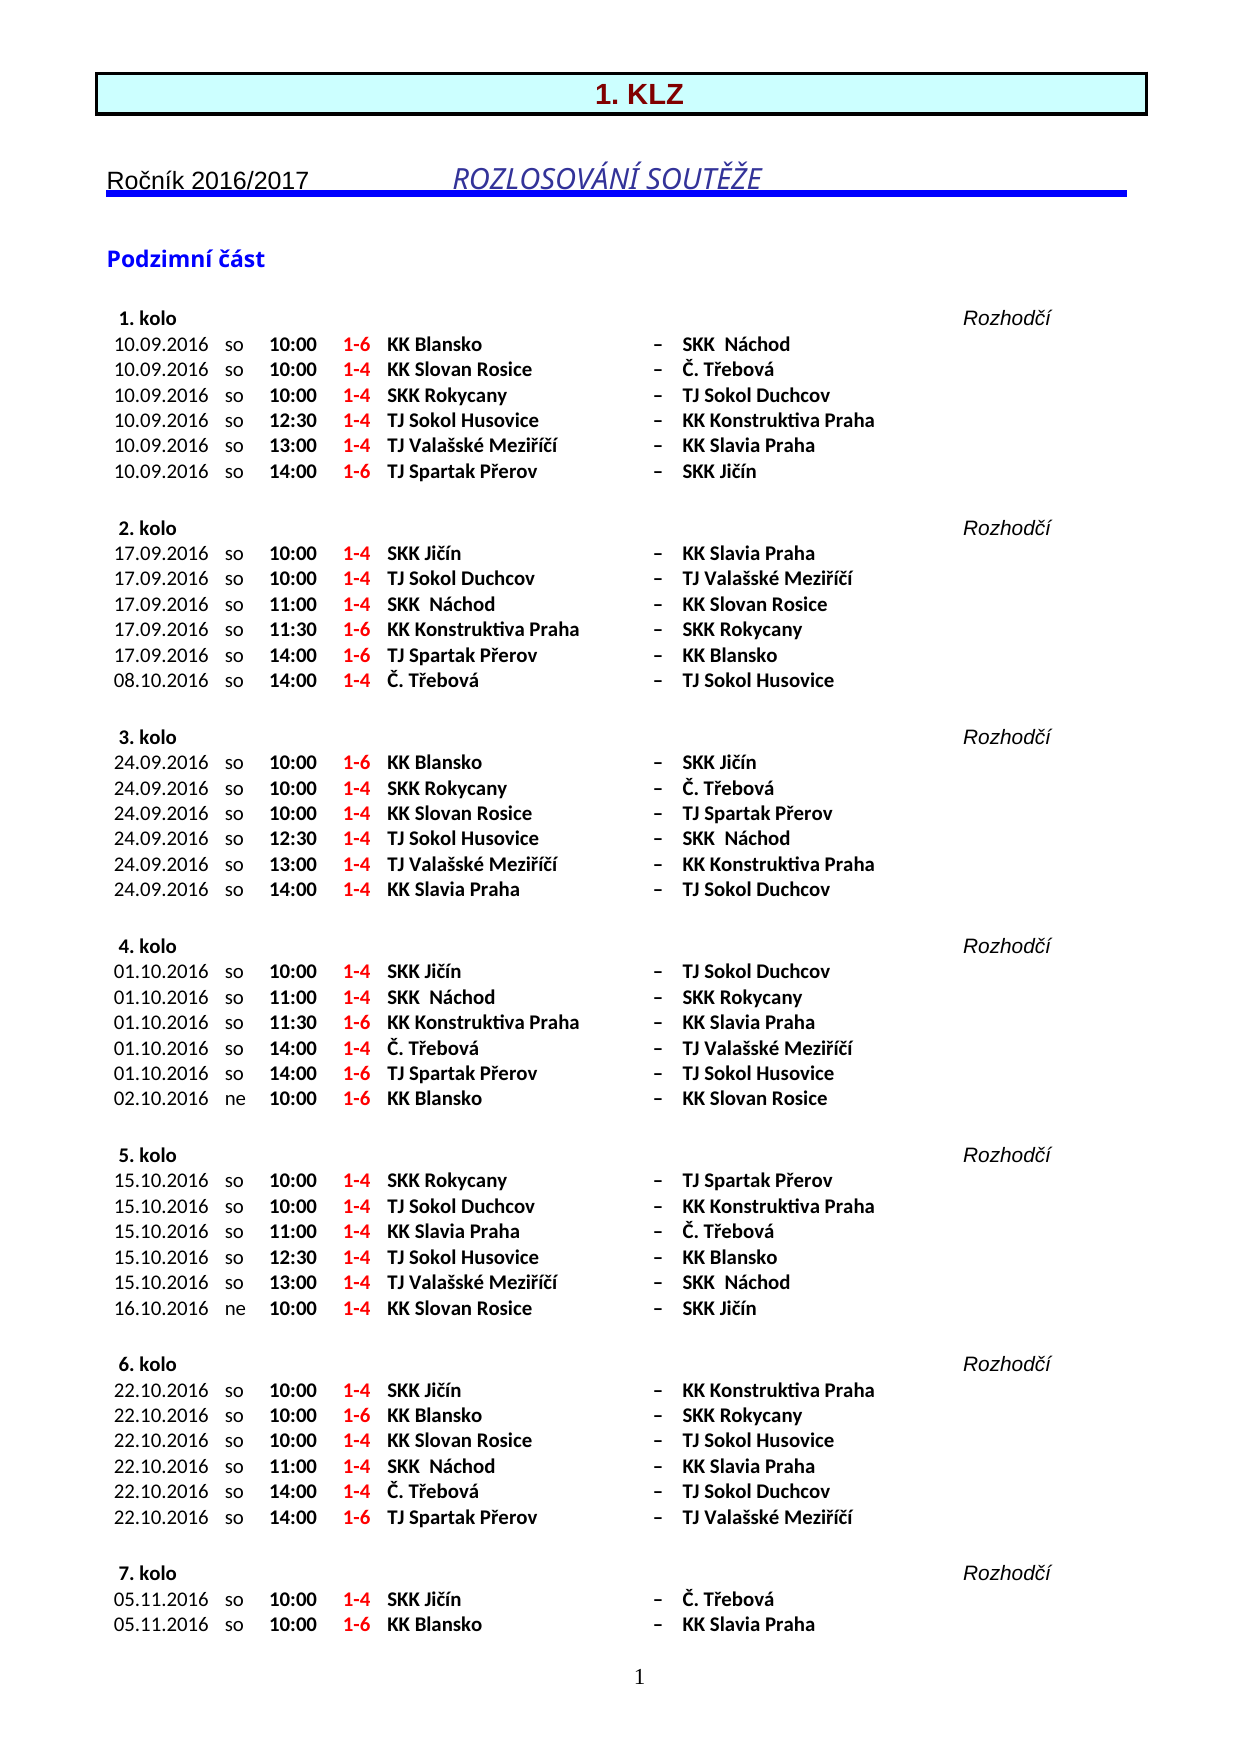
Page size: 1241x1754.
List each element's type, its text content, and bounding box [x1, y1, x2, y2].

text 4. kolo Rozhodčí [114, 902, 1137, 958]
text 24.09.2016 so 13:00 1-4 TJ Valašské Meziříčí – KK Konstruktiva Praha [114, 851, 1137, 876]
text 15.10.2016 so 12:30 1-4 TJ Sokol Husovice – KK Blansko [114, 1244, 1137, 1269]
text Ročník 2016/2017 ROZLOSOVÁNÍ SOUTĚŽE [106, 159, 1137, 198]
text 17.09.2016 so 11:30 1-6 KK Konstruktiva Praha – SKK Rokycany [114, 616, 1137, 642]
text 10.09.2016 so 10:00 1-6 KK Blansko – SKK Náchod [114, 331, 1137, 356]
text 24.09.2016 so 10:00 1-4 KK Slovan Rosice – TJ Spartak Přerov [114, 800, 1137, 826]
text 05.11.2016 so 10:00 1-4 SKK Jičín – Č. Třebová [114, 1586, 1137, 1611]
text 17.09.2016 so 14:00 1-6 TJ Spartak Přerov – KK Blansko [114, 642, 1137, 667]
text 15.10.2016 so 11:00 1-4 KK Slavia Praha – Č. Třebová [114, 1218, 1137, 1244]
text 10.09.2016 so 12:30 1-4 TJ Sokol Husovice – KK Konstruktiva Praha [114, 407, 1137, 433]
text 10.09.2016 so 10:00 1-4 KK Slovan Rosice – Č. Třebová [114, 356, 1137, 382]
text 22.10.2016 so 10:00 1-4 KK Slovan Rosice – TJ Sokol Husovice [114, 1428, 1137, 1453]
text 22.10.2016 so 10:00 1-4 SKK Jičín – KK Konstruktiva Praha [114, 1377, 1137, 1402]
text 10.09.2016 so 14:00 1-6 TJ Spartak Přerov – SKK Jičín [114, 458, 1137, 483]
text 15.10.2016 so 10:00 1-4 TJ Sokol Duchcov – KK Konstruktiva Praha [114, 1193, 1137, 1218]
text 24.09.2016 so 12:30 1-4 TJ Sokol Husovice – SKK Náchod [114, 826, 1137, 851]
text 05.11.2016 so 10:00 1-6 KK Blansko – KK Slavia Praha [114, 1611, 1137, 1637]
text 01.10.2016 so 10:00 1-4 SKK Jičín – TJ Sokol Duchcov [114, 958, 1137, 984]
text 17.09.2016 so 11:00 1-4 SKK Náchod – KK Slovan Rosice [114, 591, 1137, 616]
text 01.10.2016 so 11:00 1-4 SKK Náchod – SKK Rokycany [114, 984, 1137, 1009]
subtitle 1. KLZ [98, 75, 1145, 112]
text 7. kolo Rozhodčí [114, 1529, 1137, 1586]
text 24.09.2016 so 14:00 1-4 KK Slavia Praha – TJ Sokol Duchcov [114, 876, 1137, 902]
text Podzimní část [106, 243, 1137, 274]
text 16.10.2016 ne 10:00 1-4 KK Slovan Rosice – SKK Jičín [114, 1295, 1137, 1320]
text 22.10.2016 so 14:00 1-6 TJ Spartak Přerov – TJ Valašské Meziříčí [114, 1504, 1137, 1529]
text 1. kolo Rozhodčí [114, 274, 1137, 331]
text 6. kolo Rozhodčí [114, 1320, 1137, 1377]
text 2. kolo Rozhodčí [114, 483, 1137, 540]
text 22.10.2016 so 14:00 1-4 Č. Třebová – TJ Sokol Duchcov [114, 1478, 1137, 1504]
text 3. kolo Rozhodčí [114, 693, 1137, 749]
text 15.10.2016 so 13:00 1-4 TJ Valašské Meziříčí – SKK Náchod [114, 1269, 1137, 1295]
text 17.09.2016 so 10:00 1-4 TJ Sokol Duchcov – TJ Valašské Meziříčí [114, 566, 1137, 591]
text 10.09.2016 so 10:00 1-4 SKK Rokycany – TJ Sokol Duchcov [114, 382, 1137, 407]
text 01.10.2016 so 14:00 1-4 Č. Třebová – TJ Valašské Meziříčí [114, 1035, 1137, 1060]
text 10.09.2016 so 13:00 1-4 TJ Valašské Meziříčí – KK Slavia Praha [114, 433, 1137, 458]
text 08.10.2016 so 14:00 1-4 Č. Třebová – TJ Sokol Husovice [114, 667, 1137, 693]
text 24.09.2016 so 10:00 1-6 KK Blansko – SKK Jičín [114, 749, 1137, 775]
text 02.10.2016 ne 10:00 1-6 KK Blansko – KK Slovan Rosice [114, 1086, 1137, 1111]
text 22.10.2016 so 10:00 1-6 KK Blansko – SKK Rokycany [114, 1402, 1137, 1428]
text 22.10.2016 so 11:00 1-4 SKK Náchod – KK Slavia Praha [114, 1453, 1137, 1478]
text 15.10.2016 so 10:00 1-4 SKK Rokycany – TJ Spartak Přerov [114, 1168, 1137, 1193]
text 01.10.2016 so 11:30 1-6 KK Konstruktiva Praha – KK Slavia Praha [114, 1009, 1137, 1035]
text 01.10.2016 so 14:00 1-6 TJ Spartak Přerov – TJ Sokol Husovice [114, 1060, 1137, 1086]
text 5. kolo Rozhodčí [114, 1111, 1137, 1168]
text 24.09.2016 so 10:00 1-4 SKK Rokycany – Č. Třebová [114, 775, 1137, 800]
text 17.09.2016 so 10:00 1-4 SKK Jičín – KK Slavia Praha [114, 540, 1137, 566]
